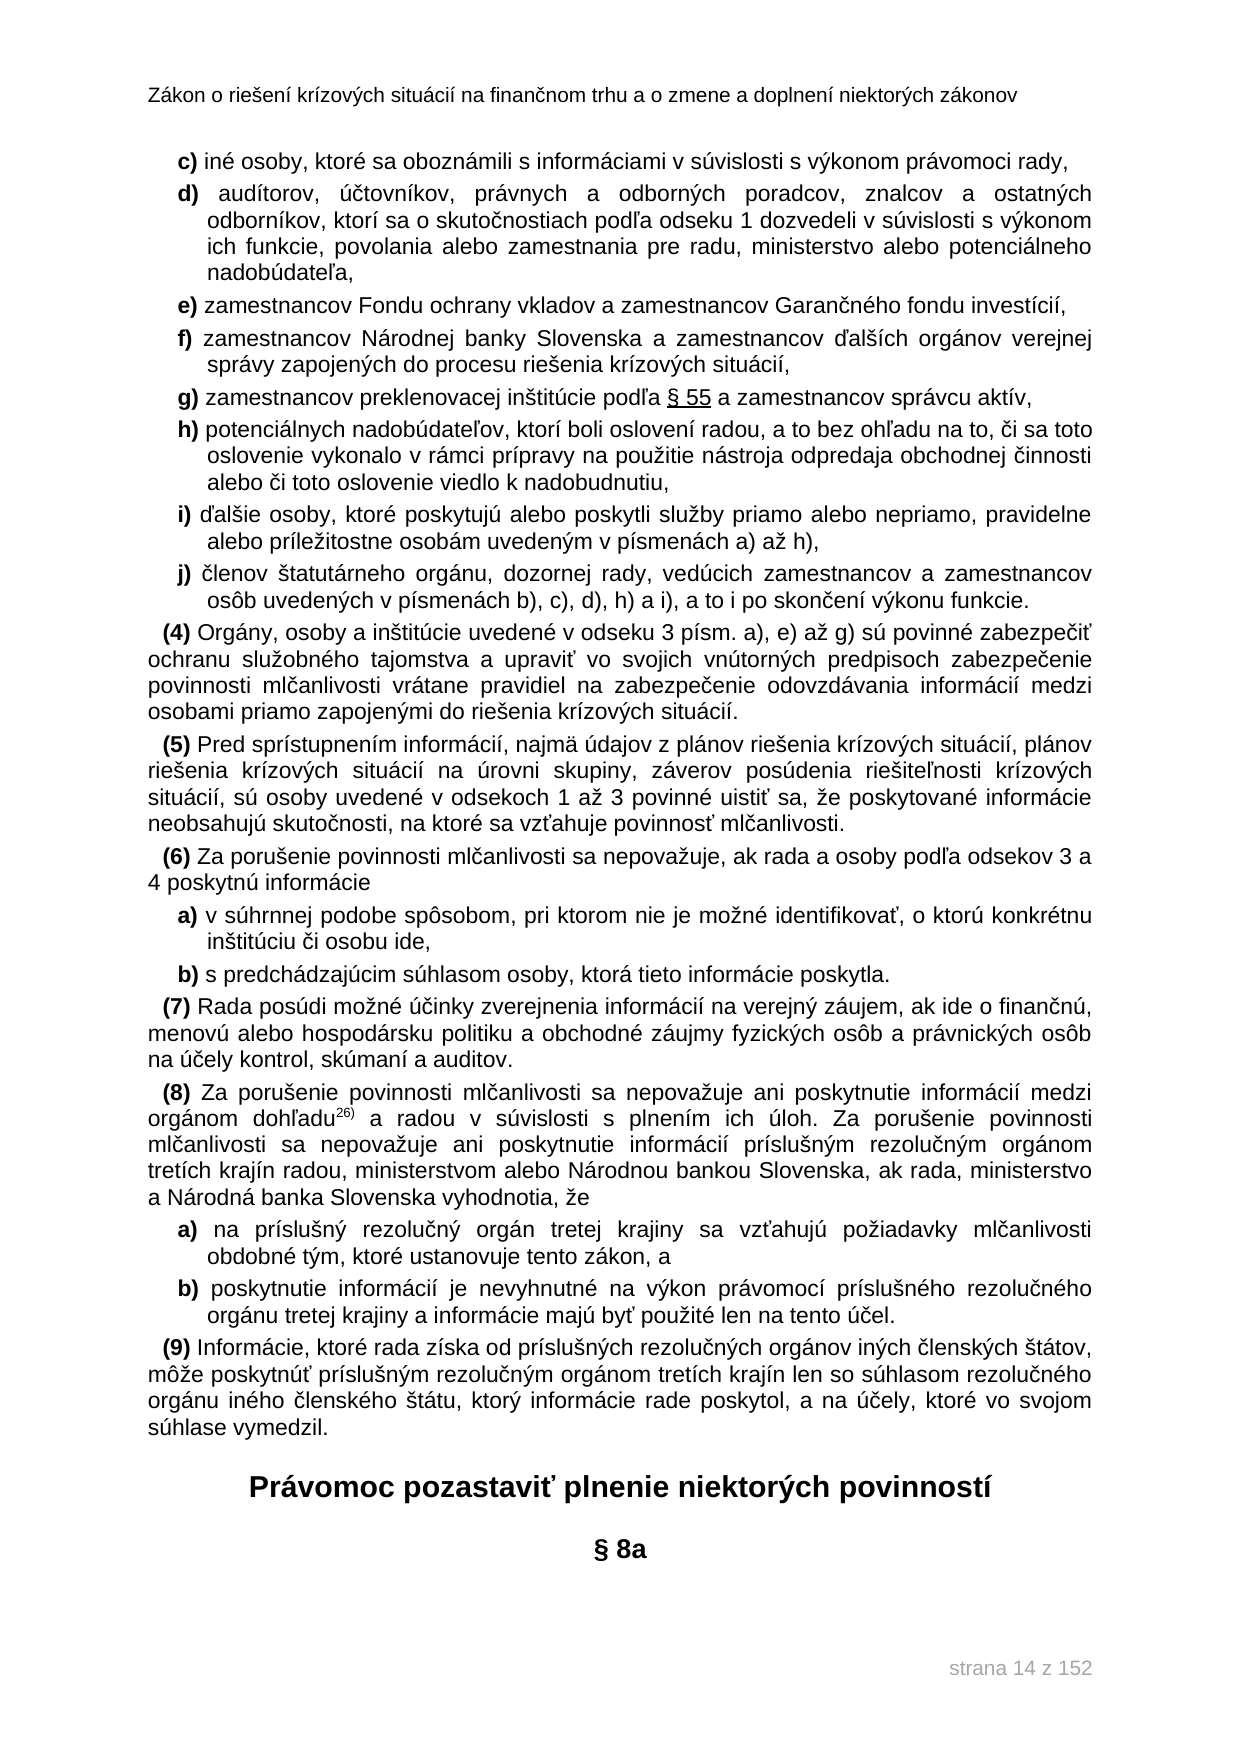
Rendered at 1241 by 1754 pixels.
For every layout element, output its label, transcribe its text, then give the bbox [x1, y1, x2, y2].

text j) členov štatutárneho orgánu, dozornej rady, vedúcich zamestnancov a zamestnancov osôb uvedených v písmenách b), c), d), h) a i), a to i po skončení výkonu funkcie. [177, 560, 1093, 613]
text (8) Za porušenie povinnosti mlčanlivosti sa nepovažuje ani poskytnutie informácií medzi orgánom dohľadu26) a radou v súvislosti s plnením ich úloh. Za porušenie povinnosti mlčanlivosti sa nepovažuje ani poskytnutie informácií príslušným rezolučným orgánom tretích krajín radou, ministerstvom alebo Národnou bankou Slovenska, ak rada, ministerstvo a Národná banka Slovenska vyhodnotia, že [148, 1078, 1093, 1210]
text b) poskytnutie informácií je nevyhnutné na výkon právomocí príslušného rezolučného orgánu tretej krajiny a informácie majú byť použité len na tento účel. [177, 1275, 1093, 1328]
text e) zamestnancov Fondu ochrany vkladov a zamestnancov Garančného fondu investícií, [177, 292, 1093, 318]
text (5) Pred sprístupnením informácií, najmä údajov z plánov riešenia krízových situácií, plánov riešenia krízových situácií na úrovni skupiny, záverov posúdenia riešiteľnosti krízových situácií, sú osoby uvedené v odsekoch 1 až 3 povinné uistiť sa, že poskytované informácie neobsahujú skutočnosti, na ktoré sa vzťahuje povinnosť mlčanlivosti. [148, 731, 1093, 836]
text c) iné osoby, ktoré sa oboznámili s informáciami v súvislosti s výkonom právomoci rady, [177, 148, 1093, 174]
text d) audítorov, účtovníkov, právnych a odborných poradcov, znalcov a ostatných odborníkov, ktorí sa o skutočnostiach podľa odseku 1 dozvedeli v súvislosti s výkonom ich funkcie, povolania alebo zamestnania pre radu, ministerstvo alebo potenciálneho nadobúdateľa, [177, 180, 1093, 286]
text a) na príslušný rezolučný orgán tretej krajiny sa vzťahujú požiadavky mlčanlivosti obdobné tým, ktoré ustanovuje tento zákon, a [177, 1216, 1093, 1269]
text (6) Za porušenie povinnosti mlčanlivosti sa nepovažuje, ak rada a osoby podľa odsekov 3 a 4 poskytnú informácie [148, 843, 1093, 895]
text f) zamestnancov Národnej banky Slovenska a zamestnancov ďalších orgánov verejnej správy zapojených do procesu riešenia krízových situácií, [177, 324, 1093, 377]
text Právomoc pozastaviť plnenie niektorých povinností [148, 1469, 1093, 1504]
text a) v súhrnnej podobe spôsobom, pri ktorom nie je možné identifikovať, o ktorú konkrétnu inštitúciu či osobu ide, [177, 902, 1093, 954]
text i) ďalšie osoby, ktoré poskytujú alebo poskytli služby priamo alebo nepriamo, pravidelne alebo príležitostne osobám uvedeným v písmenách a) až h), [177, 501, 1093, 554]
text b) s predchádzajúcim súhlasom osoby, ktorá tieto informácie poskytla. [177, 961, 1093, 987]
text § 8a [148, 1533, 1093, 1564]
text h) potenciálnych nadobúdateľov, ktorí boli oslovení radou, a to bez ohľadu na to, či sa toto oslovenie vykonalo v rámci prípravy na použitie nástroja odpredaja obchodnej činnosti alebo či toto oslovenie viedlo k nadobudnutiu, [177, 416, 1093, 495]
text (4) Orgány, osoby a inštitúcie uvedené v odseku 3 písm. a), e) až g) sú povinné zabezpečiť ochranu služobného tajomstva a upraviť vo svojich vnútorných predpisoch zabezpečenie povinnosti mlčanlivosti vrátane pravidiel na zabezpečenie odovzdávania informácií medzi osobami priamo zapojenými do riešenia krízových situácií. [148, 619, 1093, 725]
text (7) Rada posúdi možné účinky zverejnenia informácií na verejný záujem, ak ide o finančnú, menovú alebo hospodársku politiku a obchodné záujmy fyzických osôb a právnických osôb na účely kontrol, skúmaní a auditov. [148, 993, 1093, 1072]
text (9) Informácie, ktoré rada získa od príslušných rezolučných orgánov iných členských štátov, môže poskytnúť príslušným rezolučným orgánom tretích krajín len so súhlasom rezolučného orgánu iného členského štátu, ktorý informácie rade poskytol, a na účely, ktoré vo svojom súhlase vymedzil. [148, 1334, 1093, 1440]
text g) zamestnancov preklenovacej inštitúcie podľa § 55 a zamestnancov správcu aktív, [177, 383, 1093, 410]
